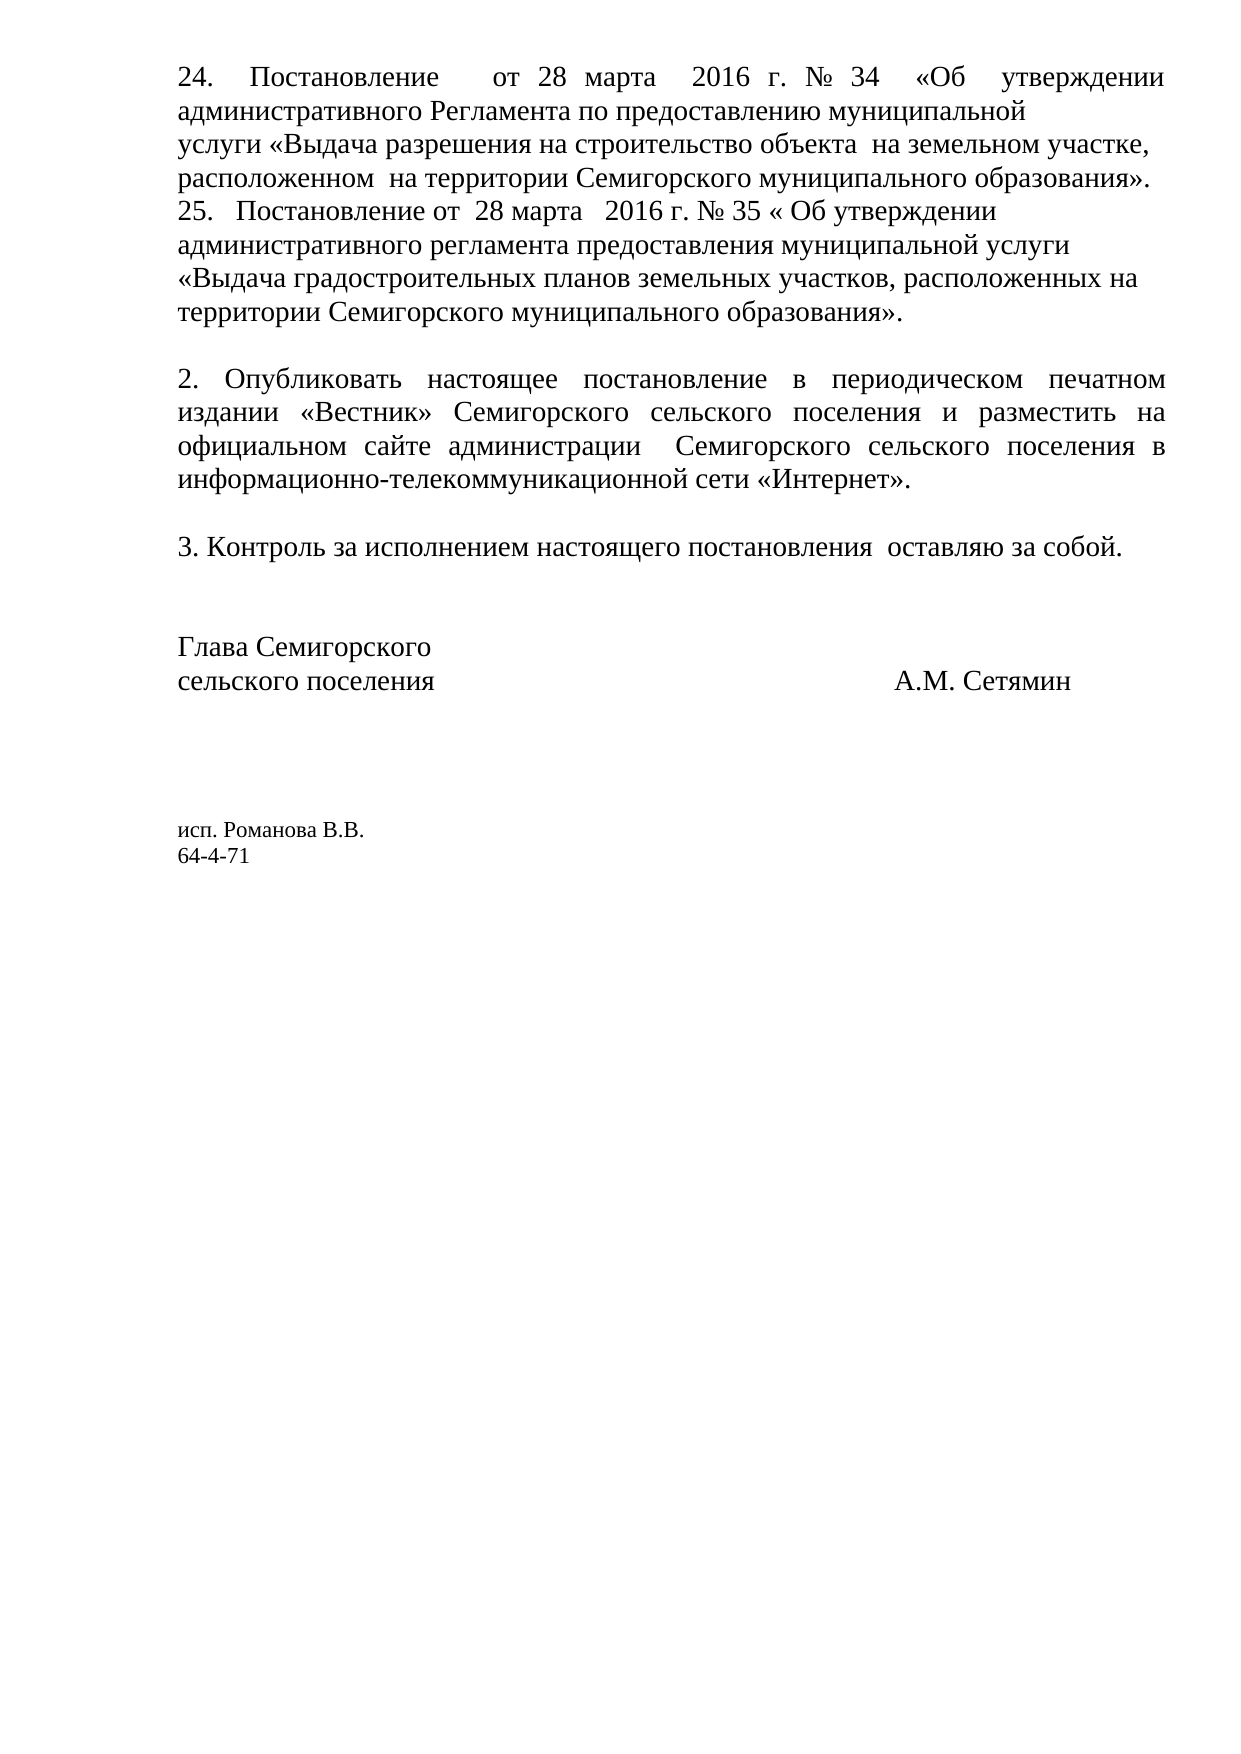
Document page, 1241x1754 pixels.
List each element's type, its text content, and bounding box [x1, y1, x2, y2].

text 64-4-71 [177, 843, 1167, 869]
text 24. Постановление от 28 марта 2016 г. № 34 «Об утверждении административного Регламента по предоставлению муниципальной [177, 59, 1167, 126]
text исп. Романова В.В. [177, 816, 1167, 843]
text территории Семигорского муниципального образования». [177, 294, 1167, 327]
text Глава Семигорского [177, 629, 1167, 663]
text «Выдача градостроительных планов земельных участков, расположенных на [177, 260, 1167, 294]
text 25. Постановление от 28 марта 2016 г. № 35 « Об утверждении [177, 193, 1167, 227]
text сельского поселения А.М. Сетямин [177, 663, 1167, 696]
text административного регламента предоставления муниципальной услуги [177, 227, 1167, 260]
text 3. Контроль за исполнением настоящего постановления оставляю за собой. [177, 529, 1167, 562]
text услуги «Выдача разрешения на строительство объекта на земельном участке, [177, 126, 1167, 160]
text расположенном на территории Семигорского муниципального образования». [177, 160, 1167, 193]
text 2. Опубликовать настоящее постановление в периодическом печатном издании «Вестник» Семигорского сельского поселения и разместить на официальном сайте администрации Семигорского сельского поселения в информационно-телекоммуникационной сети «Интернет». [177, 361, 1167, 495]
